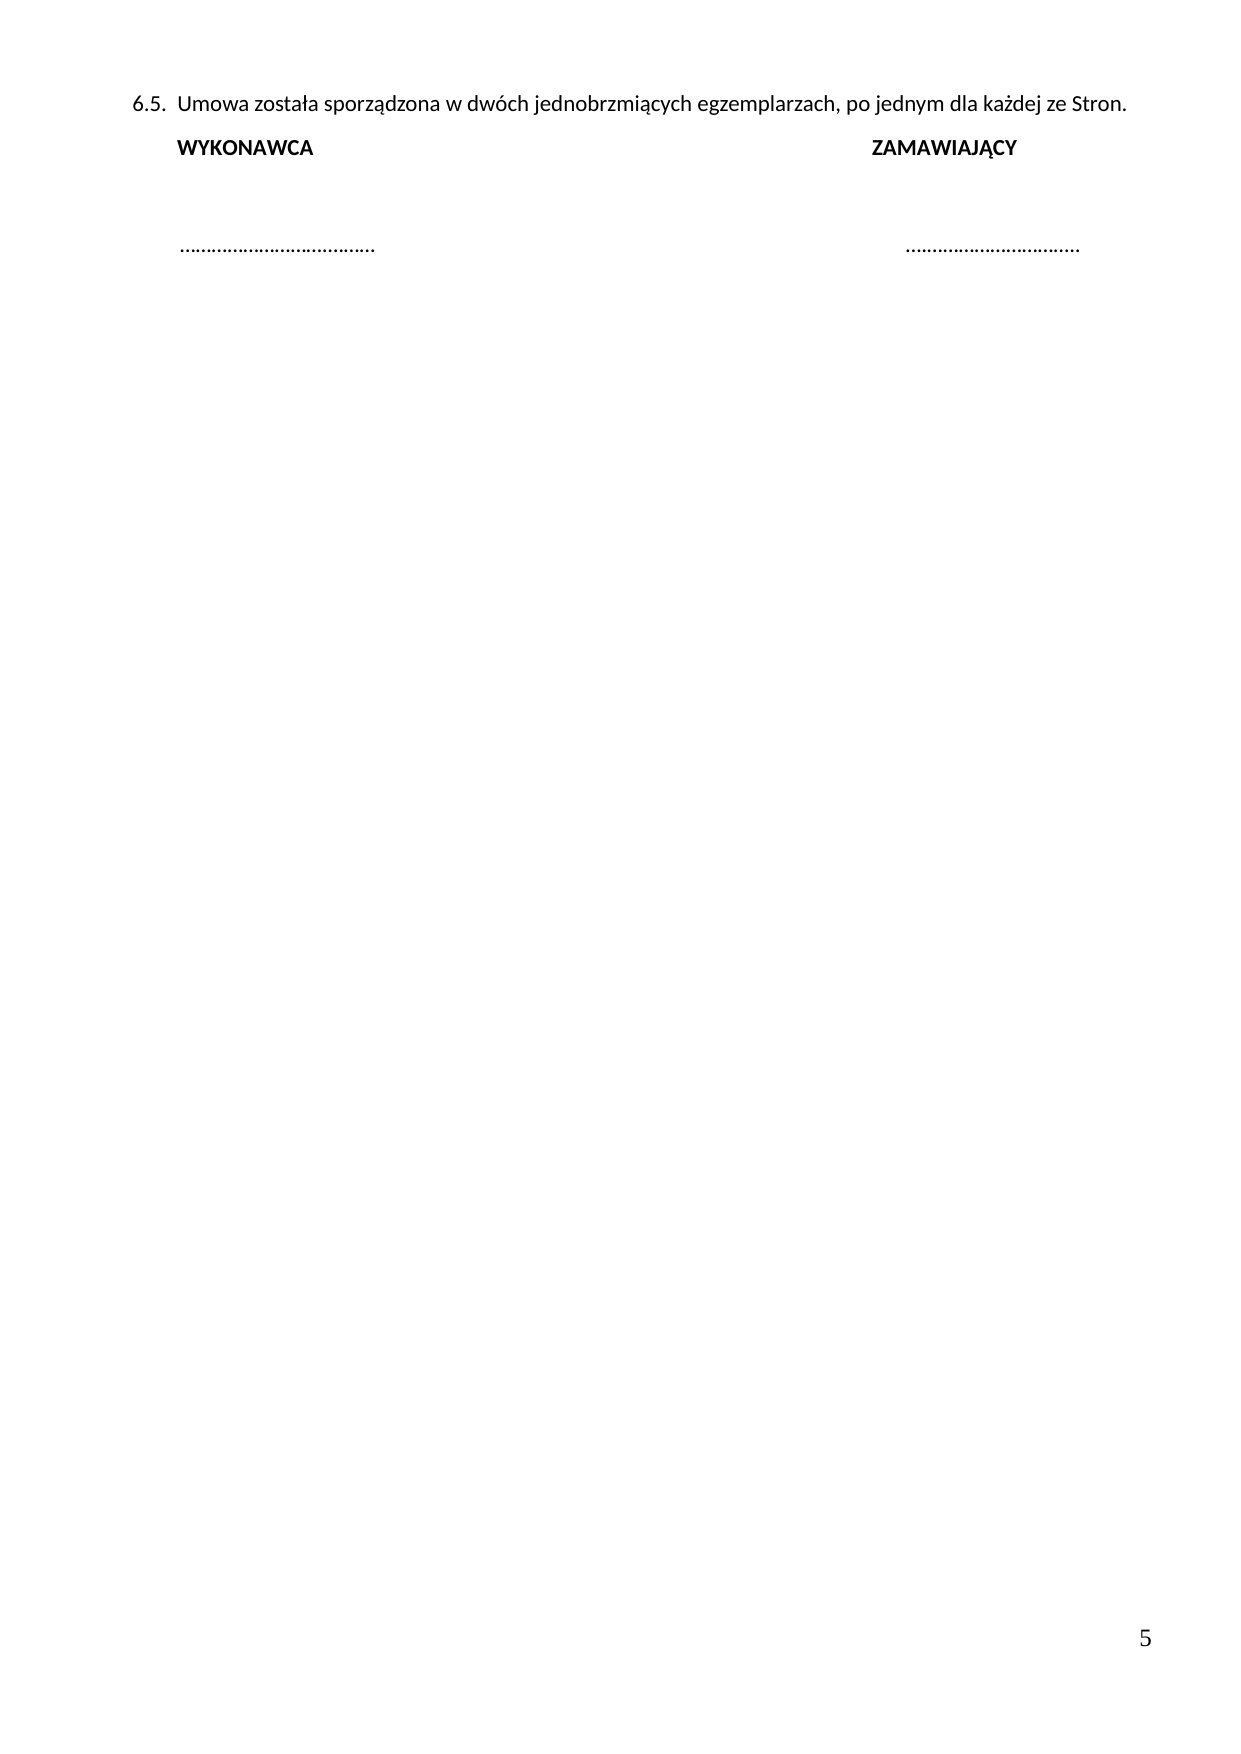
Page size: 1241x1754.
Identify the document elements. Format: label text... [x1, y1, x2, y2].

text WYKONAWCA ZAMAWIAJĄCY [94, 133, 1152, 161]
text ……………………….……… ….……………………….. [94, 230, 1152, 258]
subtitle Umowa została sporządzona w dwóch jednobrzmiących egzemplarzach, po jednym dla każdej ze Stron. [132, 89, 1152, 117]
